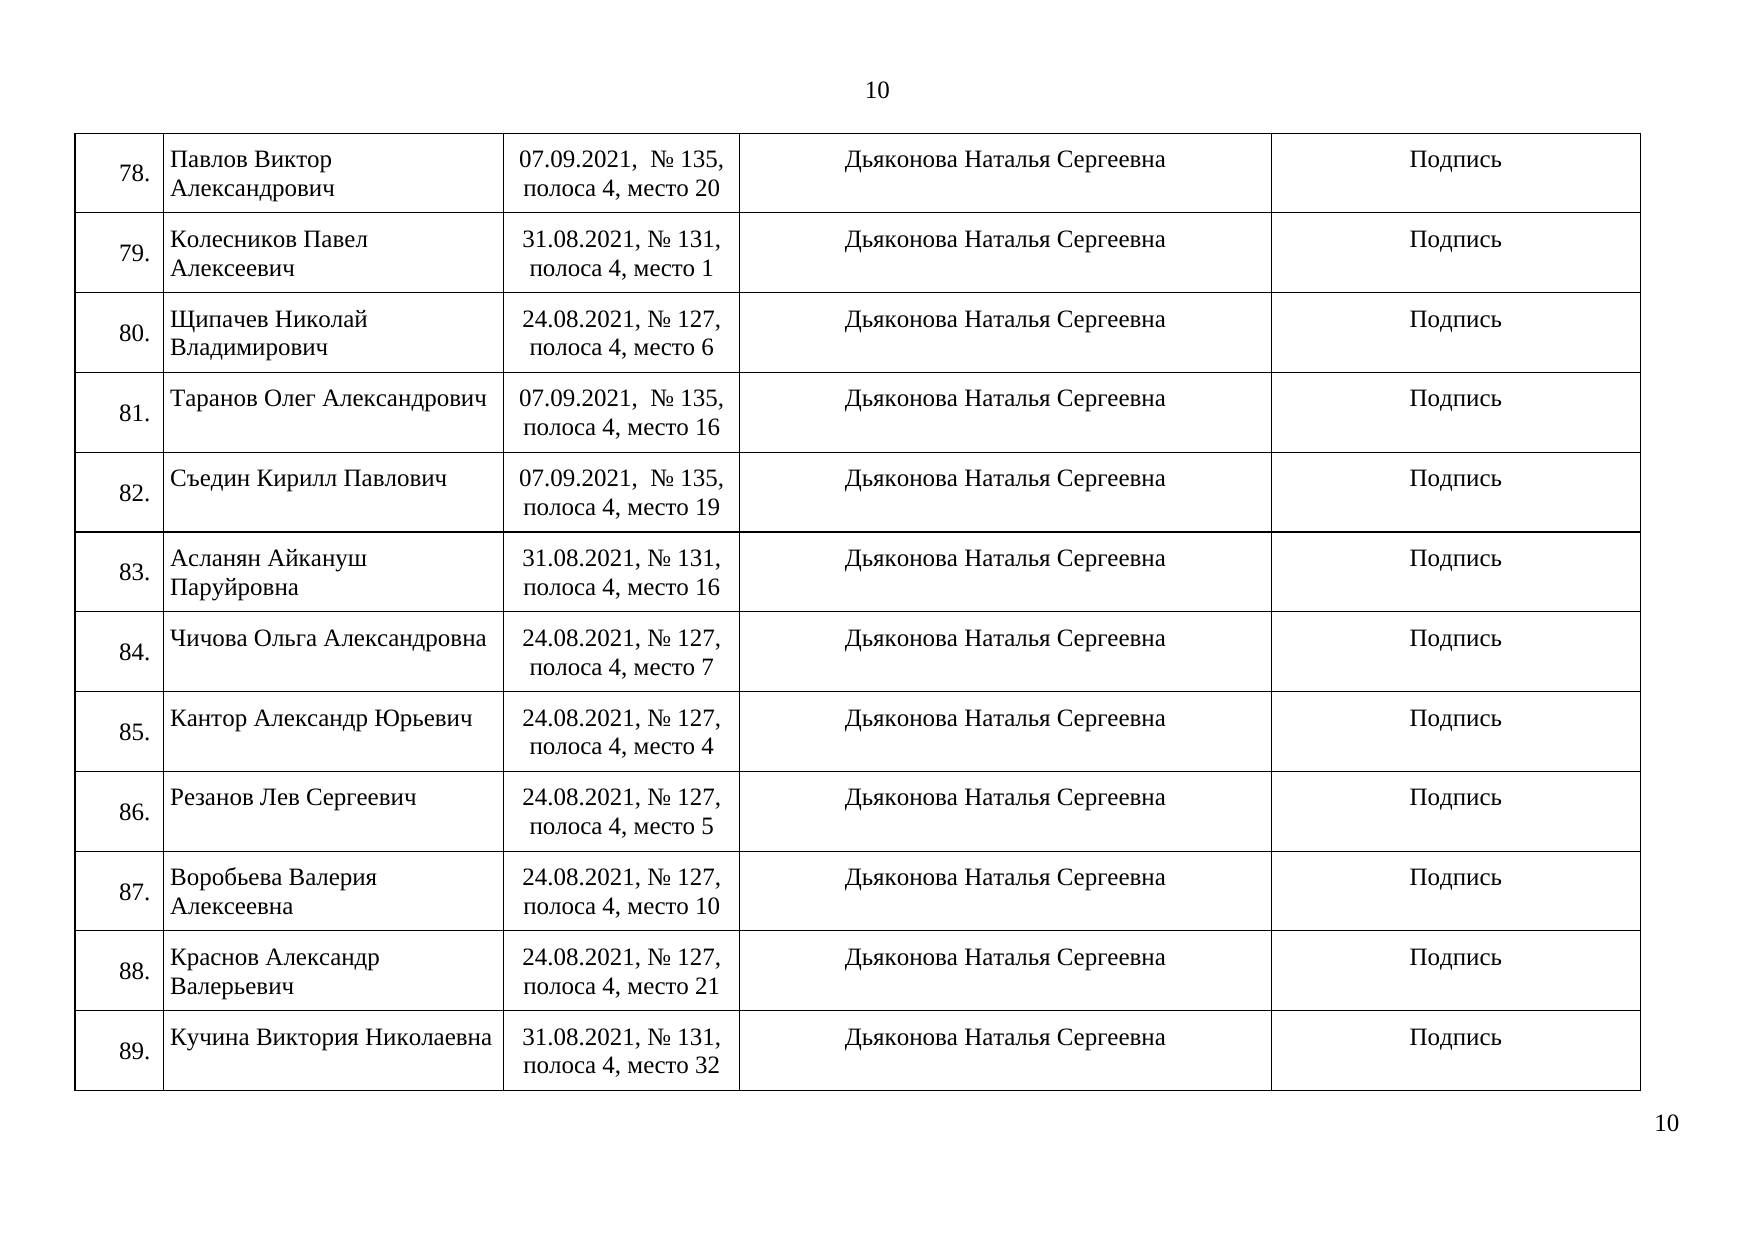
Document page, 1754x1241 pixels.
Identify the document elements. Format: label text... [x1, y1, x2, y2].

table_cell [740, 1011, 1271, 1090]
table_cell [76, 852, 163, 930]
table_cell Подпись [1272, 692, 1640, 771]
table_cell 24.08.2021, № 127, полоса 4, место 7 [504, 612, 739, 691]
table_cell Подпись [1272, 453, 1640, 531]
table_cell Дьяконова Наталья Сергеевна [740, 772, 1271, 851]
table_cell Съедин Кирилл Павлович [164, 453, 503, 531]
table_cell Подпись [1272, 772, 1640, 851]
table_cell Воробьева Валерия Алексеевна [164, 852, 503, 930]
table_cell Дьяконова Наталья Сергеевна [740, 213, 1271, 292]
table_cell Подпись [1272, 533, 1640, 611]
table_cell [76, 373, 163, 452]
table_cell Подпись [1272, 213, 1640, 292]
table_cell 07.09.2021, № 135, полоса 4, место 16 [504, 373, 739, 452]
table_cell Подпись [1272, 612, 1640, 691]
table_cell Подпись [1272, 852, 1640, 930]
table_cell [76, 134, 163, 212]
table_cell Подпись [1272, 1011, 1640, 1090]
table_cell Дьяконова Наталья Сергеевна [740, 931, 1271, 1010]
table_cell [76, 692, 163, 771]
table_cell Павлов Виктор Александрович [164, 134, 503, 212]
table_cell 31.08.2021, № 131, полоса 4, место 16 [504, 533, 739, 611]
table_cell [76, 533, 163, 611]
table_cell 07.09.2021, № 135, полоса 4, место 20 [504, 134, 739, 212]
table_cell Резанов Лев Сергеевич [164, 772, 503, 851]
table_cell Дьяконова Наталья Сергеевна [740, 692, 1271, 771]
table_cell [76, 453, 163, 531]
table_cell Дьяконова Наталья Сергеевна [740, 852, 1271, 930]
table_cell 31.08.2021, № 131, полоса 4, место 1 [504, 213, 739, 292]
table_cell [740, 134, 1271, 212]
table_cell Дьяконова Наталья Сергеевна [740, 453, 1271, 531]
table_cell Асланян Айкануш Паруйровна [164, 533, 503, 611]
table_cell Кучина Виктория Николаевна [164, 1011, 503, 1090]
table_cell 24.08.2021, № 127, полоса 4, место 6 [504, 293, 739, 372]
table_cell [76, 293, 163, 372]
table_cell Подпись [1272, 931, 1640, 1010]
table_cell [76, 213, 163, 292]
table_cell Дьяконова Наталья Сергеевна [740, 612, 1271, 691]
table_cell Подпись [1272, 134, 1640, 212]
table_cell Кантор Александр Юрьевич [164, 692, 503, 771]
table_cell 24.08.2021, № 127, полоса 4, место 10 [504, 852, 739, 930]
table_cell 07.09.2021, № 135, полоса 4, место 19 [504, 453, 739, 531]
table_cell 24.08.2021, № 127, полоса 4, место 4 [504, 692, 739, 771]
table_cell Таранов Олег Александрович [164, 373, 503, 452]
table_cell Дьяконова Наталья Сергеевна [740, 373, 1271, 452]
table_cell [76, 772, 163, 851]
table_cell [76, 931, 163, 1010]
table_cell 24.08.2021, № 127, полоса 4, место 21 [504, 931, 739, 1010]
table_cell Дьяконова Наталья Сергеевна [740, 293, 1271, 372]
table_cell [76, 1011, 163, 1090]
table_cell Дьяконова Наталья Сергеевна [740, 533, 1271, 611]
table_cell 24.08.2021, № 127, полоса 4, место 5 [504, 772, 739, 851]
table_cell Подпись [1272, 293, 1640, 372]
table_cell Колесников Павел Алексеевич [164, 213, 503, 292]
table_cell 31.08.2021, № 131, полоса 4, место 32 [504, 1011, 739, 1090]
table_cell Подпись [1272, 373, 1640, 452]
table_cell Щипачев Николай Владимирович [164, 293, 503, 372]
table_cell [76, 612, 163, 691]
table_cell Краснов Александр Валерьевич [164, 931, 503, 1010]
table_cell Чичова Ольга Александровна [164, 612, 503, 691]
